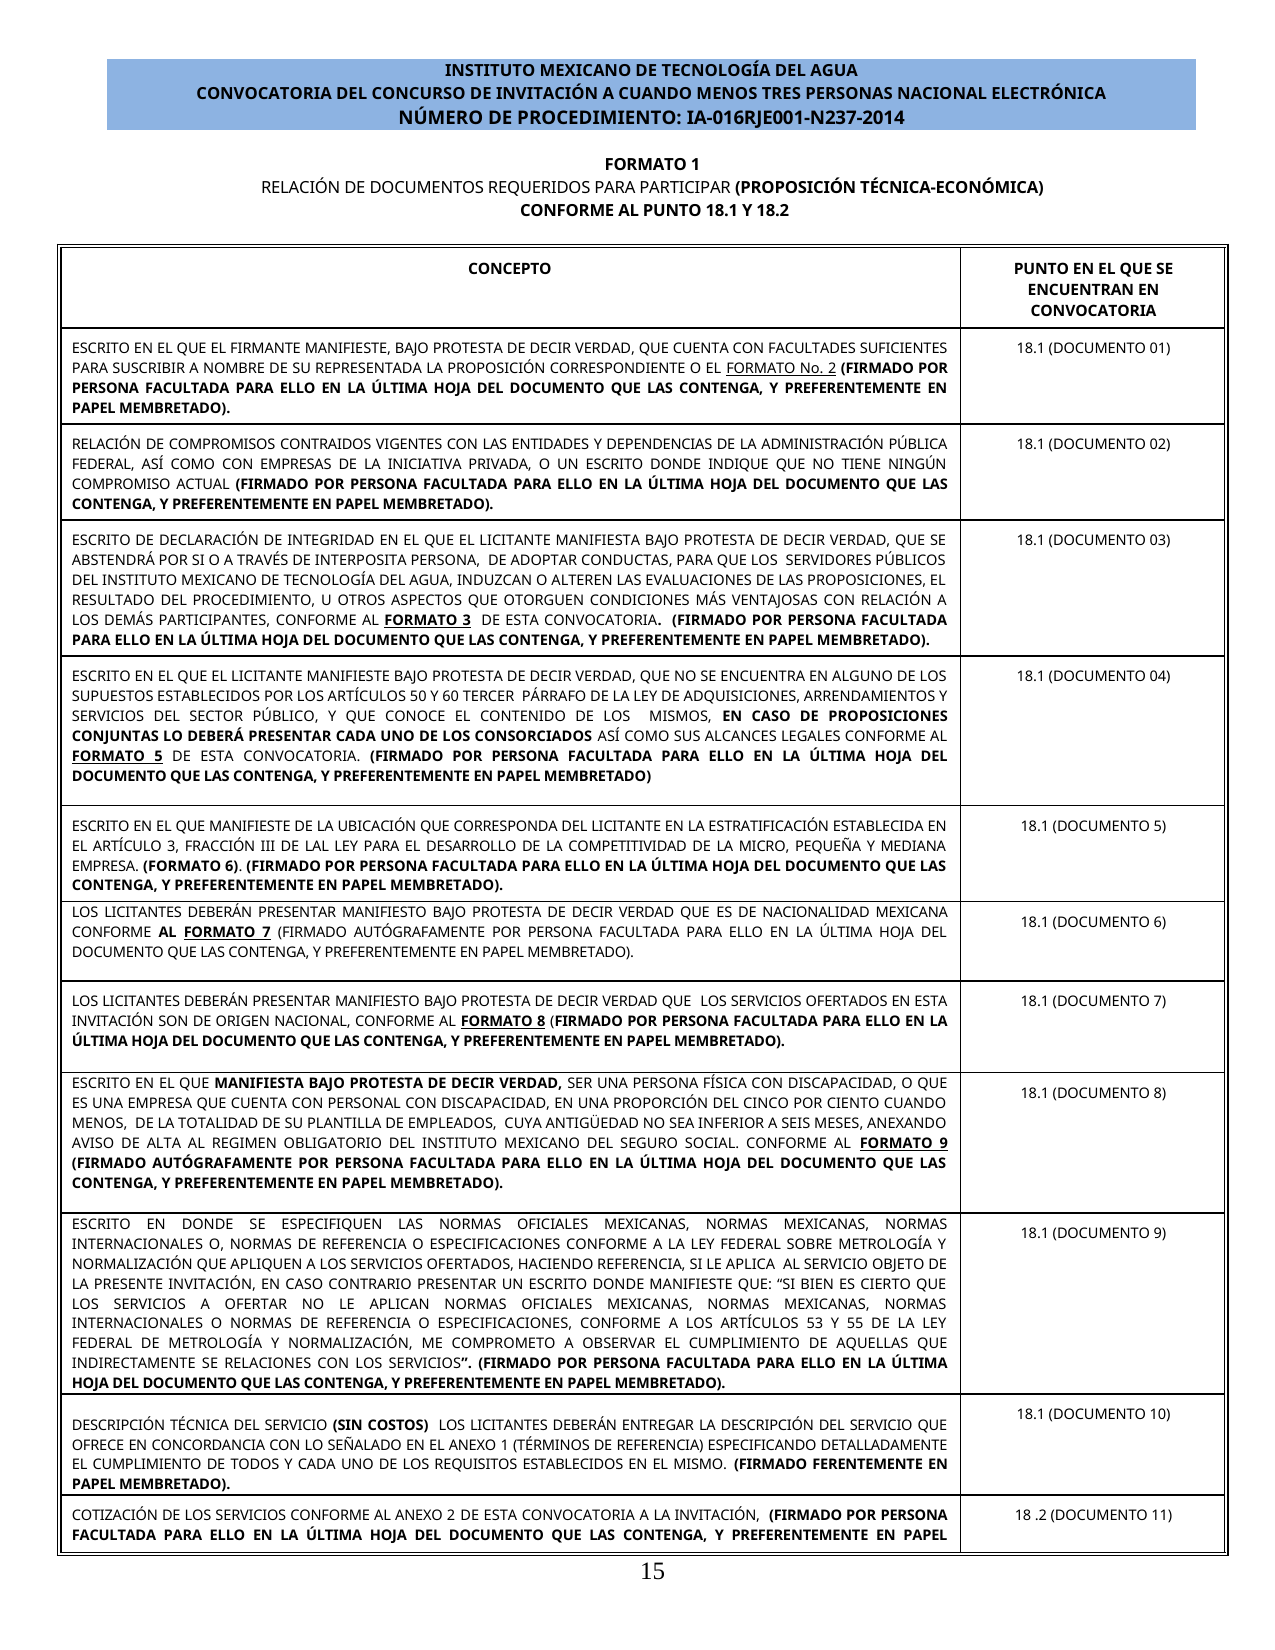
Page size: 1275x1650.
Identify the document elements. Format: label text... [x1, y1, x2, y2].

table_cell ESCRITO EN EL QUE MANIFIESTA BAJO PROTESTA DE DECIR VERDAD, SER UNA PERSONA FÍSICA CON DISCAPACIDAD, O QUE ES UNA EMPRESA QUE CUENTA CON PERSONAL CON DISCAPACIDAD, EN UNA PROPORCIÓN DEL CINCO POR CIENTO CUANDO MENOS, DE SU PLANTILLA DE EMPLEADOS, CUYA ANTIGÜEDAD NO SEA INFERIOR A SEIS MESES, ANEXANDO AVISO DE ALTA AL REGIMEN OBLIGATORIO DEL INSTITUTO MEXICANO DEL SEGURO SOCIAL. CONFORME AL FORMATO 9 (FIRMADO AUTÓGRAFAMENTE POR PERSONA FACULTADA PARA ELLO EN LA ÚLTIMA HOJA DEL DOCUMENTO QUE LAS CONTENGA, Y PREFERENTEMENTE EN PAPEL MEMBRETADO). [62, 1073, 960, 1212]
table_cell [961, 1496, 1224, 1552]
table_cell 18.1 (DOCUMENTO 5) [961, 806, 1224, 901]
table_cell ESCRITO DE DECLARACIÓN DE INTEGRIDAD EN EL QUE EL LICITANTE MANIFIESTA BAJO PROTESTA DE DECIR VERDAD, QUE SE ABSTENDRÁ POR SI O A TRAVÉS DE INTERPOSITA PERSONA, DE ADOPTAR CONDUCTAS, PARA QUE LOS SERVIDORES PÚBLICOS DEL INSTITUTO MEXICANO DE TECNOLOGÍA DEL AGUA, INDUZCAN O ALTEREN LAS EVALUACIONES DE LAS PROPOSICIONES, EL RESULTADO DEL PROCEDIMIENTO, U OTROS ASPECTOS QUE OTORGUEN CONDICIONES MÁS VENTAJOSAS CON RELACIÓN A LOS DEMÁS PARTICIPANTES, CONFORME AL FORMATO 3 DE ESTA CONVOCATORIA. (FIRMADO POR PERSONA FACULTADA PARA ELLO EN LA ÚLTIMA HOJA DEL DOCUMENTO QUE LAS CONTENGA, Y PREFERENTEMENTE EN PAPEL MEMBRETADO). [62, 521, 960, 655]
text FORMATO 1 [118, 153, 1186, 175]
table_cell 18.1 (DOCUMENTO 01) [961, 329, 1224, 423]
table_cell 18.1 (DOCUMENTO 8) [961, 1073, 1224, 1212]
table_cell ESCRITO EN DONDE SE ESPECIFIQUEN LAS NORMAS OFICIALES MEXICANAS, NORMAS MEXICANAS, NORMAS INTERNACIONALES O, NORMAS DE REFERENCIA O ESPECIFICACIONES CONFORME A LA LEY FEDERAL SOBRE METROLOGÍA Y NORMALIZACIÓN QUE APLIQUEN A LOS SERVICIOS OFERTADOS, HACIENDO REFERENCIA, SI LE APLICA AL SERVICIO OBJETO DE LA PRESENTE INVITACIÓN, EN CASO CONTRARIO PRESENTAR UN ESCRITO DONDE MANIFIESTE QUE: “SI BIEN ES CIERTO QUE LOS SERVICIOS A OFERTAR NO LE APLICAN NORMAS OFICIALES MEXICANAS, NORMAS MEXICANAS, NORMAS INTERNACIONALES O NORMAS DE REFERENCIA O ESPECIFICACIONES, CONFORME A LOS ARTÍCULOS 53 Y 55 DE LA LEY FEDERAL DE METROLOGÍA Y NORMALIZACIÓN, ME COMPROMETO A OBSERVAR EL CUMPLIMIENTO DE AQUELLAS QUE INDIRECTAMENTE SE RELACIONES CON LOS SERVICIOS”. (FIRMADO POR PERSONA FACULTADA PARA ELLO EN LA ÚLTIMA HOJA DEL DOCUMENTO QUE LAS CONTENGA, Y PREFERENTEMENTE EN PAPEL MEMBRETADO). [62, 1214, 960, 1393]
table_cell 18.1 (DOCUMENTO 02) [961, 425, 1224, 519]
table_cell 18.1 (DOCUMENTO 10) [961, 1395, 1224, 1494]
table_header PUNTO EN EL QUE SE ENCUENTRAN EN CONVOCATORIA [961, 248, 1224, 327]
table_cell 18.1 (DOCUMENTO 7) [961, 982, 1224, 1072]
table_cell DESCRIPCIÓN TÉCNICA DEL SERVICIO (SIN COSTOS) LOS LICITANTES DEBERÁN ENTREGAR LA DESCRIPCIÓN DEL SERVICIO QUE OFRECE EN CONCORDANCIA CON LO SEÑALADO EN EL ANEXO 1 (TÉRMINOS DE REFERENCIA) ESPECIFICANDO DETALLADAMENTE EL CUMPLIMIENTO DE TODOS Y CADA UNO DE LOS REQUISITOS ESTABLECIDOS EN EL MISMO. (FIRMADO FERENTEMENTE EN PAPEL MEMBRETADO). [62, 1395, 960, 1494]
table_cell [62, 1496, 960, 1552]
text RELACIÓN DE DOCUMENTOS REQUERIDOS PARA PARTICIPAR (PROPOSICIÓN TÉCNICA-ECONÓMICA) [118, 175, 1186, 198]
table_cell 18.1 (DOCUMENTO 6) [961, 902, 1224, 980]
table_cell ESCRITO EN EL QUE MANIFIESTE DE LA UBICACIÓN QUE CORRESPONDA DEL LICITANTE EN LA ESTRATIFICACIÓN ESTABLECIDA EN EL ARTÍCULO 3, FRACCIÓN III DE LAL LEY PARA EL DESARROLLO DE LA COMPETITIVIDAD DE LA MICRO, PEQUEÑA Y MEDIANA EMPRESA. (FORMATO 6). (FIRMADO POR PERSONA FACULTADA PARA ELLO EN LA ÚLTIMA HOJA DEL DOCUMENTO QUE LAS CONTENGA, Y PREFERENTEMENTE EN PAPEL MEMBRETADO). [62, 806, 960, 901]
table_cell ESCRITO EN EL QUE EL FIRMANTE MANIFIESTE, BAJO PROTESTA DE DECIR VERDAD, QUE CUENTA CON FACULTADES SUFICIENTES PARA SUSCRIBIR A NOMBRE DE SU REPRESENTADA LA PROPOSICIÓN CORRESPONDIENTE O EL FORMATO No. 2 (FIRMADO POR PERSONA FACULTADA PARA ELLO EN LA ÚLTIMA HOJA DEL DOCUMENTO QUE LAS CONTENGA, Y PREFERENTEMENTE EN PAPEL MEMBRETADO). [62, 329, 960, 423]
table_cell 18.1 (DOCUMENTO 04) [961, 657, 1224, 804]
text CONFORME AL PUNTO 18.1 Y 18.2 [118, 198, 1186, 221]
table_cell ESCRITO EN EL QUE EL LICITANTE MANIFIESTE BAJO PROTESTA DE DECIR VERDAD, QUE NO SE ENCUENTRA EN ALGUNO DE LOS SUPUESTOS ESTABLECIDOS POR LOS ARTÍCULOS 50 Y 60 TERCER PÁRRAFO DE LA LEY DE ADQUISICIONES, ARRENDAMIENTOS Y SERVICIOS DEL SECTOR PÚBLICO, Y QUE CONOCE EL CONTENIDO DE LOS MISMOS, EN CASO DE PROPOSICIONES CONJUNTAS LO DEBERÁ PRESENTAR CADA UNO DE LOS CONSORCIADOS ASÍ COMO SUS ALCANCES LEGALES CONFORME AL FORMATO 5 DE ESTA CONVOCATORIA. (FIRMADO POR PERSONA FACULTADA PARA ELLO EN LA ÚLTIMA HOJA DEL DOCUMENTO QUE LAS CONTENGA, Y PREFERENTEMENTE EN PAPEL MEMBRETADO) [62, 657, 960, 804]
table_cell LOS LICITANTES DEBERÁN PRESENTAR MANIFIESTO BAJO PROTESTA DE DECIR VERDAD QUE LOS SERVICIOS OFERTADOS EN ESTA INVITACIÓN SON DE ORIGEN NACIONAL, CONFORME AL FORMATO 8 (FIRMADO POR PERSONA FACULTADA PARA ELLO EN LA ÚLTIMA HOJA DEL DOCUMENTO QUE LAS CONTENGA, Y PREFERENTEMENTE EN PAPEL MEMBRETADO). [62, 982, 960, 1072]
table_cell 18.1 (DOCUMENTO 03) [961, 521, 1224, 655]
table_header CONCEPTO [62, 248, 960, 327]
table_cell 18.1 (DOCUMENTO 9) [961, 1214, 1224, 1393]
table_cell LOS LICITANTES DEBERÁN PRESENTAR MANIFIESTO BAJO PROTESTA DE DECIR VERDAD QUE ES DE NACIONALIDAD MEXICANA CONFORME AL FORMATO 7 (FIRMADO AUTÓGRAFAMENTE POR PERSONA FACULTADA PARA ELLO EN LA ÚLTIMA HOJA DEL DOCUMENTO QUE LAS CONTENGA, Y PREFERENTEMENTE EN PAPEL MEMBRETADO). [62, 902, 960, 980]
table_cell RELACIÓN DE COMPROMISOS CONTRAIDOS VIGENTES CON LAS ENTIDADES Y DEPENDENCIAS DE LA ADMINISTRACIÓN PÚBLICA FEDERAL, ASÍ COMO CON EMPRESAS DE LA INICIATIVA PRIVADA, O UN ESCRITO DONDE INDIQUE QUE NO TIENE NINGÚN COMPROMISO ACTUAL (FIRMADO POR PERSONA FACULTADA PARA ELLO EN LA ÚLTIMA HOJA DEL DOCUMENTO QUE LAS CONTENGA, Y PREFERENTEMENTE EN PAPEL MEMBRETADO). [62, 425, 960, 519]
